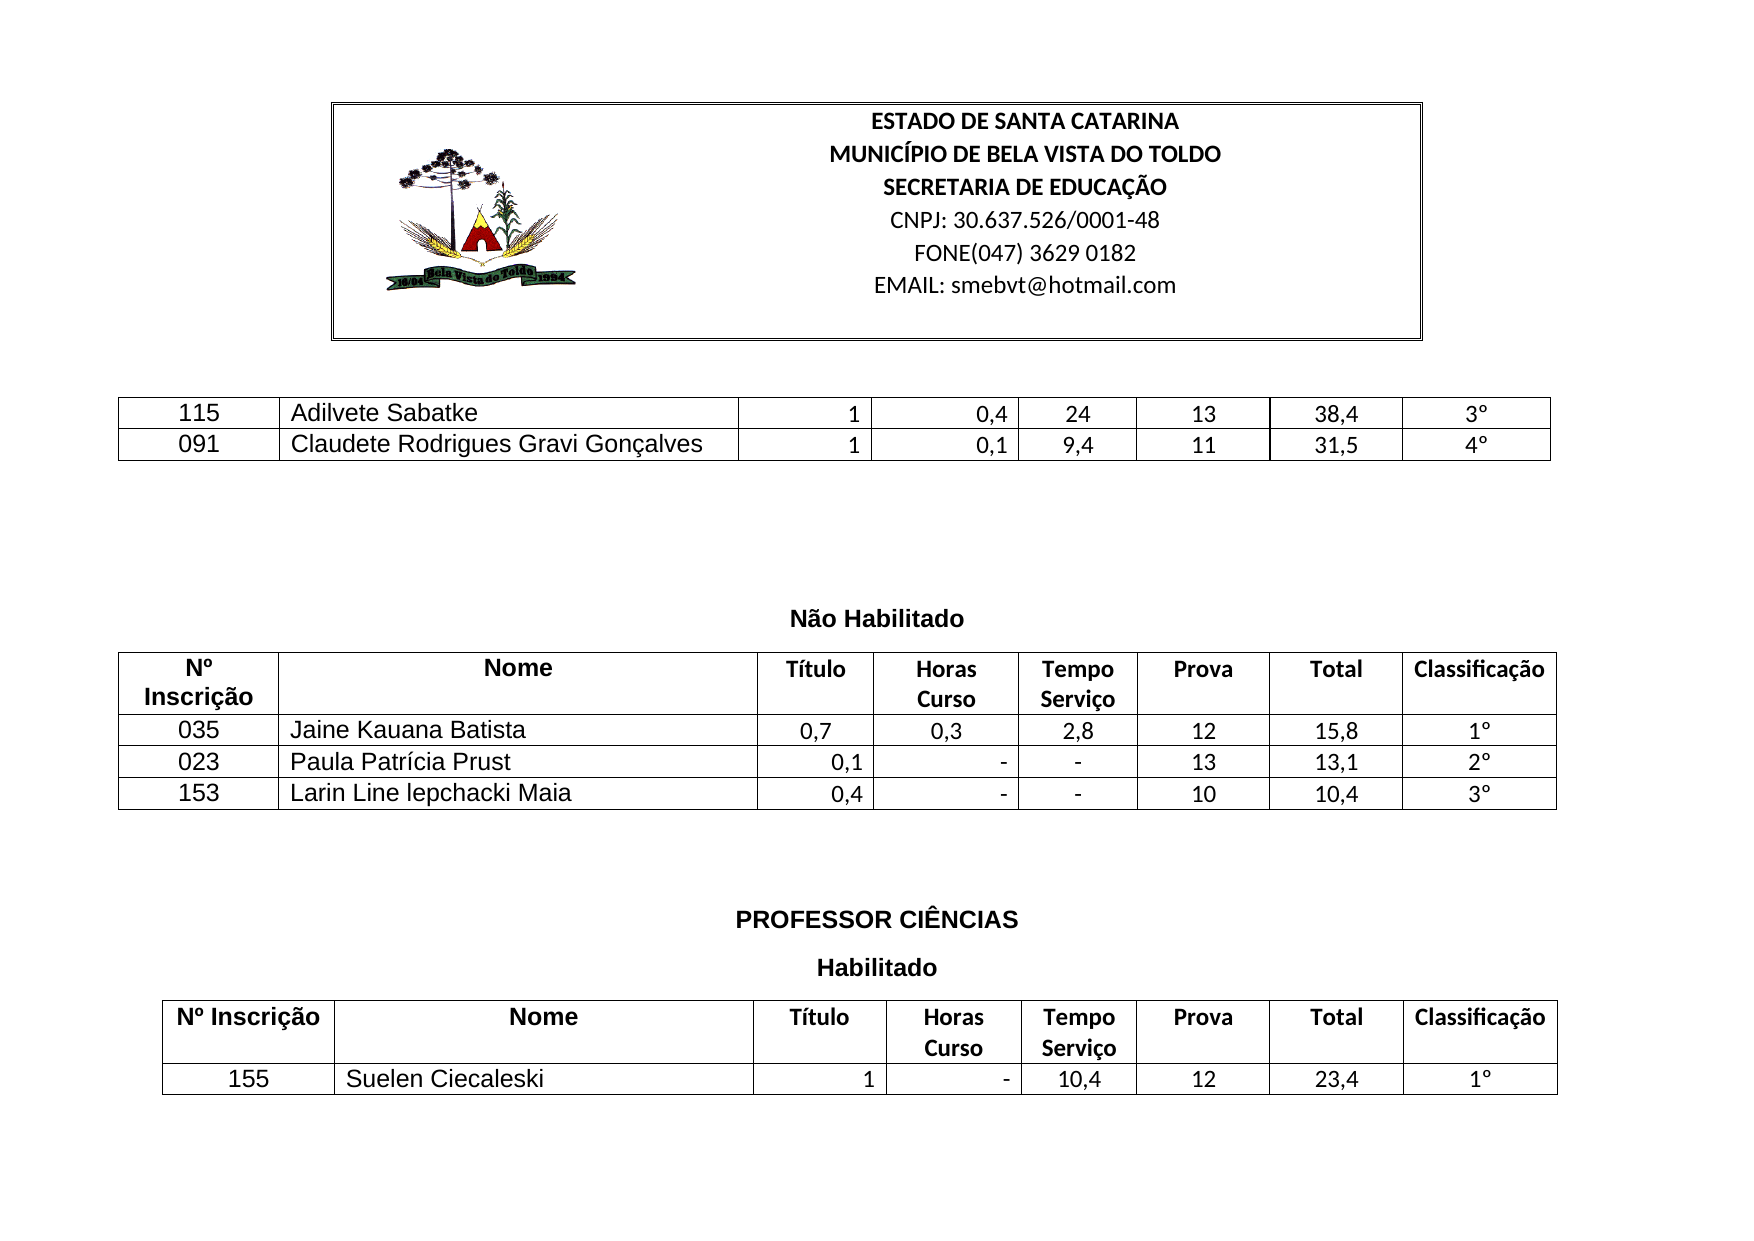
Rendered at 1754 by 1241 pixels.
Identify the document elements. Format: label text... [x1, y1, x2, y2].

table_cell 1 [754, 1064, 886, 1094]
table_cell 13 [1138, 746, 1269, 777]
table_header Nome [279, 653, 757, 714]
text Não Habilitado [118, 604, 1636, 633]
table_cell 31,5 [1271, 429, 1402, 460]
table_cell - [887, 1064, 1021, 1094]
table_cell 0,4 [872, 398, 1018, 428]
table_header Total [1270, 1001, 1403, 1062]
table_cell 091 [119, 429, 279, 460]
table_cell 13 [1137, 398, 1269, 428]
table_cell 15,8 [1270, 715, 1402, 745]
table_cell 10 [1138, 778, 1269, 808]
table_cell 115 [119, 398, 279, 428]
text PROFESSOR CIÊNCIAS [118, 905, 1636, 934]
table_cell 0,1 [758, 746, 873, 777]
table_cell 0,3 [874, 715, 1018, 745]
table_cell Paula Patrícia Prust [279, 746, 757, 777]
table_cell 035 [119, 715, 278, 745]
table_cell 1º [1403, 715, 1556, 745]
table_cell 38,4 [1271, 398, 1402, 428]
table_header Total [1270, 653, 1402, 714]
table_cell Claudete Rodrigues Gravi Gonçalves [280, 429, 738, 460]
text Habilitado [118, 953, 1636, 981]
table_cell 1º [1404, 1064, 1557, 1094]
table_cell 023 [119, 746, 278, 777]
table_cell 23,4 [1270, 1064, 1403, 1094]
table_header Nº Inscrição [163, 1001, 334, 1062]
table_header Tempo Serviço [1022, 1001, 1136, 1062]
table_cell 12 [1137, 1064, 1269, 1094]
table_header Título [754, 1001, 886, 1062]
table_cell Larin Line lepchacki Maia [279, 778, 757, 808]
table_cell Adilvete Sabatke [280, 398, 738, 428]
table_cell 0,4 [758, 778, 873, 808]
table_header Horas Curso [874, 653, 1018, 714]
table_cell 0,1 [872, 429, 1018, 460]
table_cell Suelen Ciecaleski [335, 1064, 753, 1094]
table_header Prova [1137, 1001, 1269, 1062]
table_cell 3º [1403, 398, 1550, 428]
table_cell - [874, 778, 1018, 808]
table_cell - [1019, 778, 1137, 808]
table_cell 3º [1403, 778, 1556, 808]
table_cell 12 [1138, 715, 1269, 745]
picture [384, 149, 577, 293]
table_cell 1 [739, 398, 871, 428]
table_header Nome [335, 1001, 753, 1062]
table_cell 155 [163, 1064, 334, 1094]
table_cell 4º [1403, 429, 1550, 460]
table_header Tempo Serviço [1019, 653, 1137, 714]
table_header Classificação [1404, 1001, 1557, 1062]
table_cell Jaine Kauana Batista [279, 715, 757, 745]
table_cell 0,7 [758, 715, 873, 745]
table_cell 9,4 [1019, 429, 1136, 460]
table_header Nº Inscrição [119, 653, 278, 714]
table_cell 153 [119, 778, 278, 808]
table_cell 11 [1137, 429, 1269, 460]
table_cell 1 [739, 429, 871, 460]
table_cell - [1019, 746, 1137, 777]
table_header Classificação [1403, 653, 1556, 714]
table_header Prova [1138, 653, 1269, 714]
table_cell - [874, 746, 1018, 777]
table_cell 10,4 [1270, 778, 1402, 808]
table_header Horas Curso [887, 1001, 1021, 1062]
table_header Título [758, 653, 873, 714]
table_cell 13,1 [1270, 746, 1402, 777]
table_cell 2,8 [1019, 715, 1137, 745]
table_cell 2º [1403, 746, 1556, 777]
table_cell 24 [1019, 398, 1136, 428]
table_cell 10,4 [1022, 1064, 1136, 1094]
